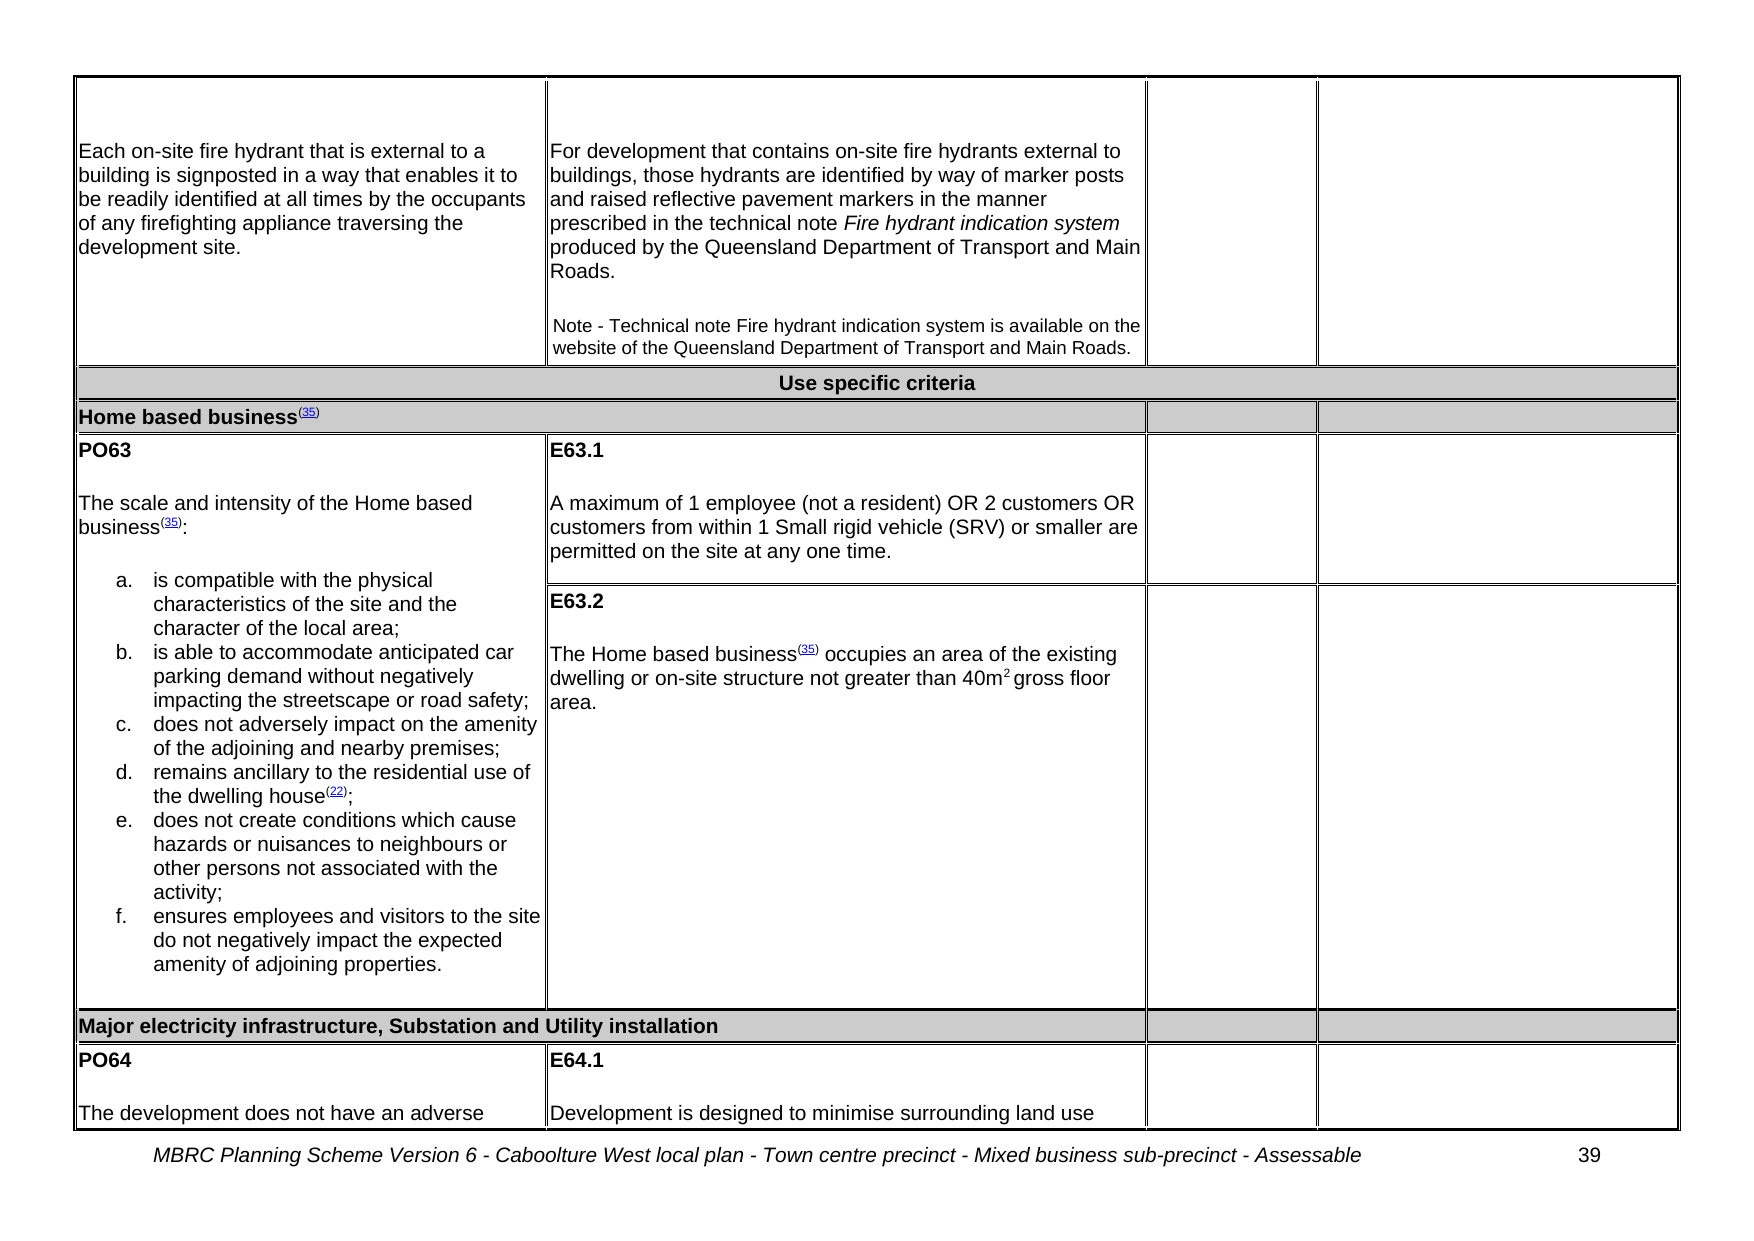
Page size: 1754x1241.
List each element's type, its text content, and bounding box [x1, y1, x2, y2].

table_cell [1318, 78, 1677, 365]
table_cell [1319, 398, 1678, 432]
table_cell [546, 78, 1147, 365]
table_cell [1318, 583, 1679, 1008]
table_cell [1319, 1008, 1679, 1041]
table_cell [1148, 586, 1316, 1008]
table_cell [77, 1041, 546, 1128]
table_cell Home based business(35) [77, 398, 1145, 432]
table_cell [77, 78, 546, 365]
table_cell [1318, 432, 1679, 583]
table_cell E63.2 The Home based business(35) occupies an area of the existing dwelling or on-site structure not greater than 40m2 gross floor area. [548, 586, 1145, 1008]
table_cell [1148, 1011, 1316, 1041]
table_cell [1147, 78, 1318, 365]
table_cell [1148, 435, 1316, 583]
table_cell E63.1 A maximum of 1 employee (not a resident) OR 2 customers OR customers from within 1 Small rigid vehicle (SRV) or smaller are permitted on the site at any one time. [548, 435, 1145, 583]
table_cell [546, 1045, 1147, 1128]
table_cell PO63 The scale and intensity of the Home based business(35): is compatible with the physical characteristics of the site and the character of the local area; is able to accommodate anticipated car parking demand without negatively impacting the streetscape or road safety; does not adversely impact on the amenity of the adjoining and nearby premises; remains ancillary to the residential use of the dwelling house(22); does not create conditions which cause hazards or nuisances to neighbours or other persons not associated with the activity; ensures employees and visitors to the site do not negatively impact the expected amenity of adjoining properties. [75, 432, 546, 1008]
table_cell [1148, 402, 1316, 432]
table_cell Use specific criteria [75, 365, 1679, 398]
table_cell Major electricity infrastructure, Substation and Utility installation [75, 1008, 1145, 1041]
table_cell [1318, 1041, 1678, 1128]
table_cell [1147, 1045, 1318, 1128]
